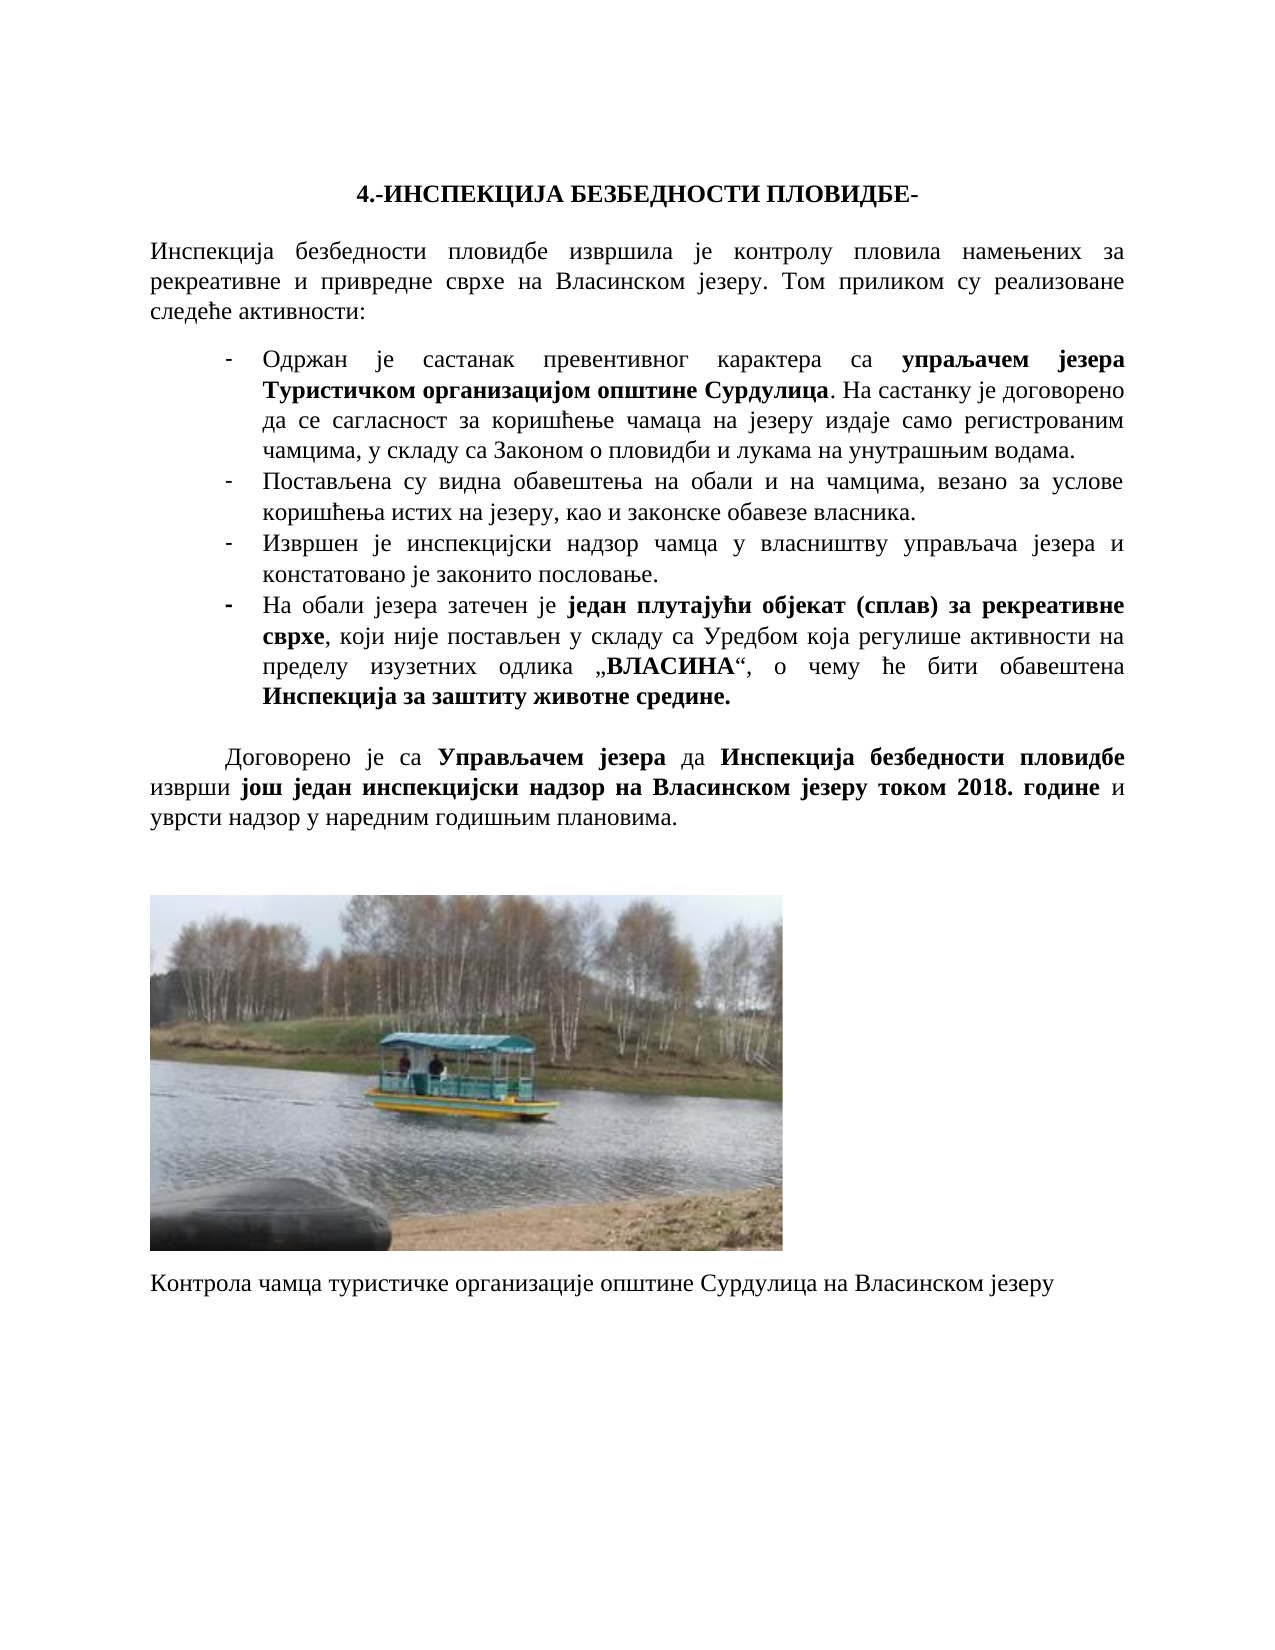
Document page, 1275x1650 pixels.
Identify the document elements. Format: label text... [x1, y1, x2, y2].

text 4.-ИНСПЕКЦИЈА БЕЗБЕДНОСТИ ПЛОВИДБЕ- [150, 179, 1125, 207]
list На обали језера затечен је један плутајући објекат (сплав) за рекреативне сврхе, који није постављен у складу са Уредбом која регулише активности на пределу изузетних одлика „ВЛАСИНА“, о чему ће бити обавештена Инспекција за заштиту животне средине. [225, 589, 1125, 710]
text Контрола чамца туристичке организације општине Сурдулица на Власинском језеру [150, 1268, 1125, 1297]
text Инспекција безбедности пловидбе извршила је контролу пловила намењених за рекреативне и привредне сврхе на Власинском језеру. Том приликом су реализоване следеће активности: [150, 236, 1125, 325]
picture [150, 895, 783, 1251]
list Постављена су видна обавештења на обали и на чамцима, везано за услове коришћења истих на језеру, као и законске обавезе власника. [225, 465, 1125, 526]
text Договорено је са Управљачем језера да Инспекција безбедности пловидбе изврши још један инспекцијски надзор на Власинском језеру током 2018. године и уврсти надзор у наредним годишњим плановима. [150, 742, 1125, 831]
list Извршен је инспекцијски надзор чамца у власништву управљача језера и констатовано је законито пословање. [225, 527, 1125, 588]
list Одржан је састанак превентивног карактера са упраљачем језера Туристичком организацијом општине Сурдулица. На састанку је договорено да се сагласност за коришћење чамаца на језеру издаје само регистрованим чамцима, у складу са Законом о пловидби и лукама на унутрашњим водама. [225, 343, 1125, 464]
